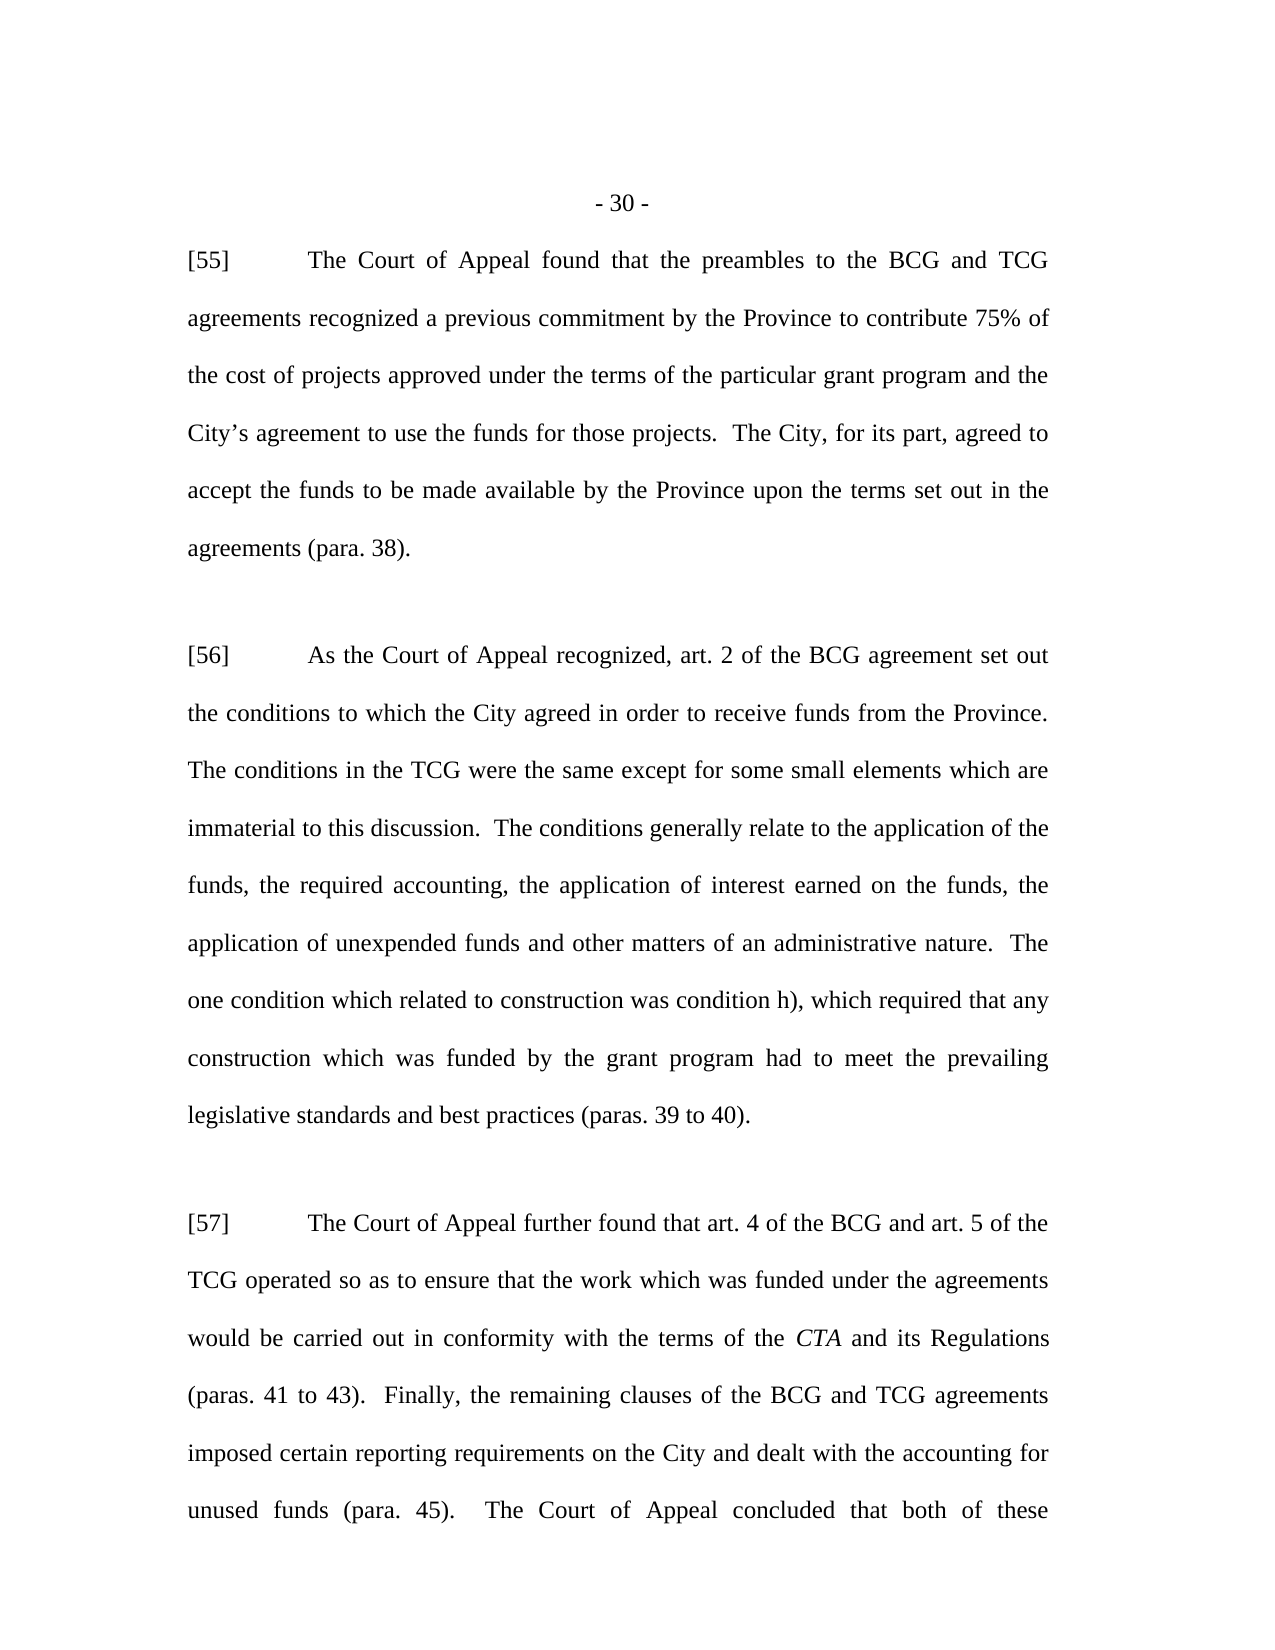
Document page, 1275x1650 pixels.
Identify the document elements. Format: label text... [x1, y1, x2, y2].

text As the Court of Appeal recognized, art. 2 of the BCG agreement set out the conditions to which the City agreed in order to receive funds from the Province. The conditions in the TCG were the same except for some small elements which are immaterial to this discussion. The conditions generally relate to the application of the funds, the required accounting, the application of interest earned on the funds, the application of unexpended funds and other matters of an administrative nature. The one condition which related to construction was condition h), which required that any construction which was funded by the grant program had to meet the prevailing legislative standards and best practices (paras. 39 to 40). [187, 640, 1050, 1129]
text The Court of Appeal found that the preambles to the BCG and TCG agreements recognized a previous commitment by the Province to contribute 75% of the cost of projects approved under the terms of the particular grant program and the City’s agreement to use the funds for those projects. The City, for its part, agreed to accept the funds to be made available by the Province upon the terms set out in the agreements (para. 38). [187, 245, 1050, 561]
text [187, 1208, 1050, 1524]
